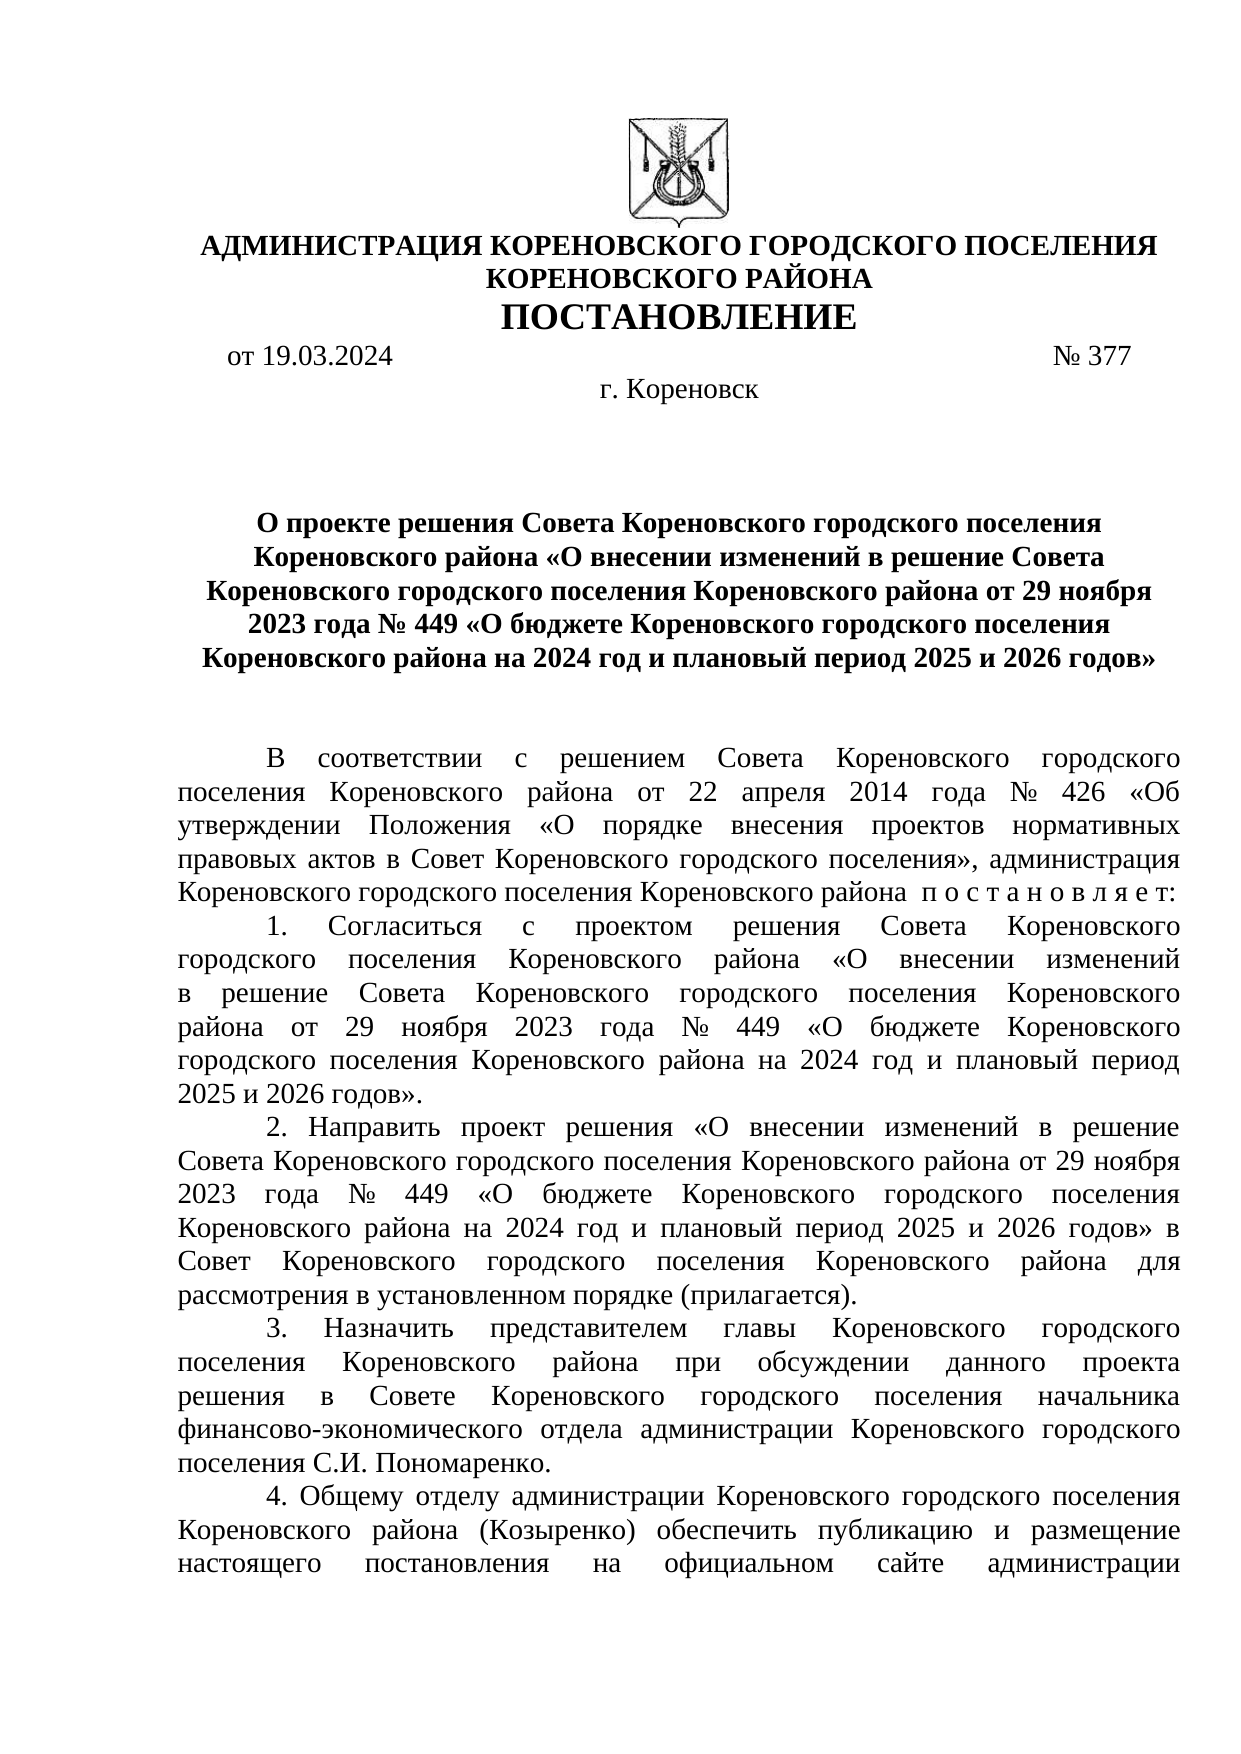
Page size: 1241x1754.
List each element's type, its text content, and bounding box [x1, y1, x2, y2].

text ПОСТАНОВЛЕНИЕ [177, 295, 1181, 338]
text 3. Назначить представителем главы Кореновского городского поселения Кореновского района при обсуждении данного проекта решения в Совете Кореновского городского поселения начальника финансово-экономического отдела администрации Кореновского городского поселения С.И. Пономаренко. [177, 1311, 1181, 1478]
text г. Кореновск [177, 371, 1181, 405]
text В соответствии с решением Совета Кореновского городского поселения Кореновского района от 22 апреля 2014 года № 426 «Об утверждении Положения «О порядке внесения проектов нормативных правовых актов в Совет Кореновского городского поселения», администрация Кореновского городского поселения Кореновского района п о с т а н о в л я е т: [177, 740, 1181, 908]
text от 19.03.2024 № 377 [177, 338, 1181, 371]
text 1. Согласиться с проектом решения Совета Кореновского городского поселения Кореновского района «О внесении изменений в решение Совета Кореновского городского поселения Кореновского района от 29 ноября 2023 года № 449 «О бюджете Кореновского городского поселения Кореновского района на 2024 год и плановый период 2025 и 2026 годов». [177, 908, 1181, 1109]
text 2. Направить проект решения «О внесении изменений в решение Совета Кореновского городского поселения Кореновского района от 29 ноября 2023 года № 449 «О бюджете Кореновского городского поселения Кореновского района на 2024 год и плановый период 2025 и 2026 годов» в Совет Кореновского городского поселения Кореновского района для рассмотрения в установленном порядке (прилагается). [177, 1109, 1181, 1311]
picture [628, 118, 730, 228]
text Кореновского района «О внесении изменений в решение Совета Кореновского городского поселения Кореновского района от 29 ноября 2023 года № 449 «О бюджете Кореновского городского поселения Кореновского района на 2024 год и плановый период 2025 и 2026 годов» [177, 539, 1181, 673]
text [177, 1478, 1181, 1579]
text КОРЕНОВСКОГО РАЙОНА [177, 261, 1181, 295]
text О проекте решения Совета Кореновского городского поселения [177, 506, 1181, 539]
text АДМИНИСТРАЦИЯ КОРЕНОВСКОГО ГОРОДСКОГО ПОСЕЛЕНИЯ [177, 228, 1181, 261]
